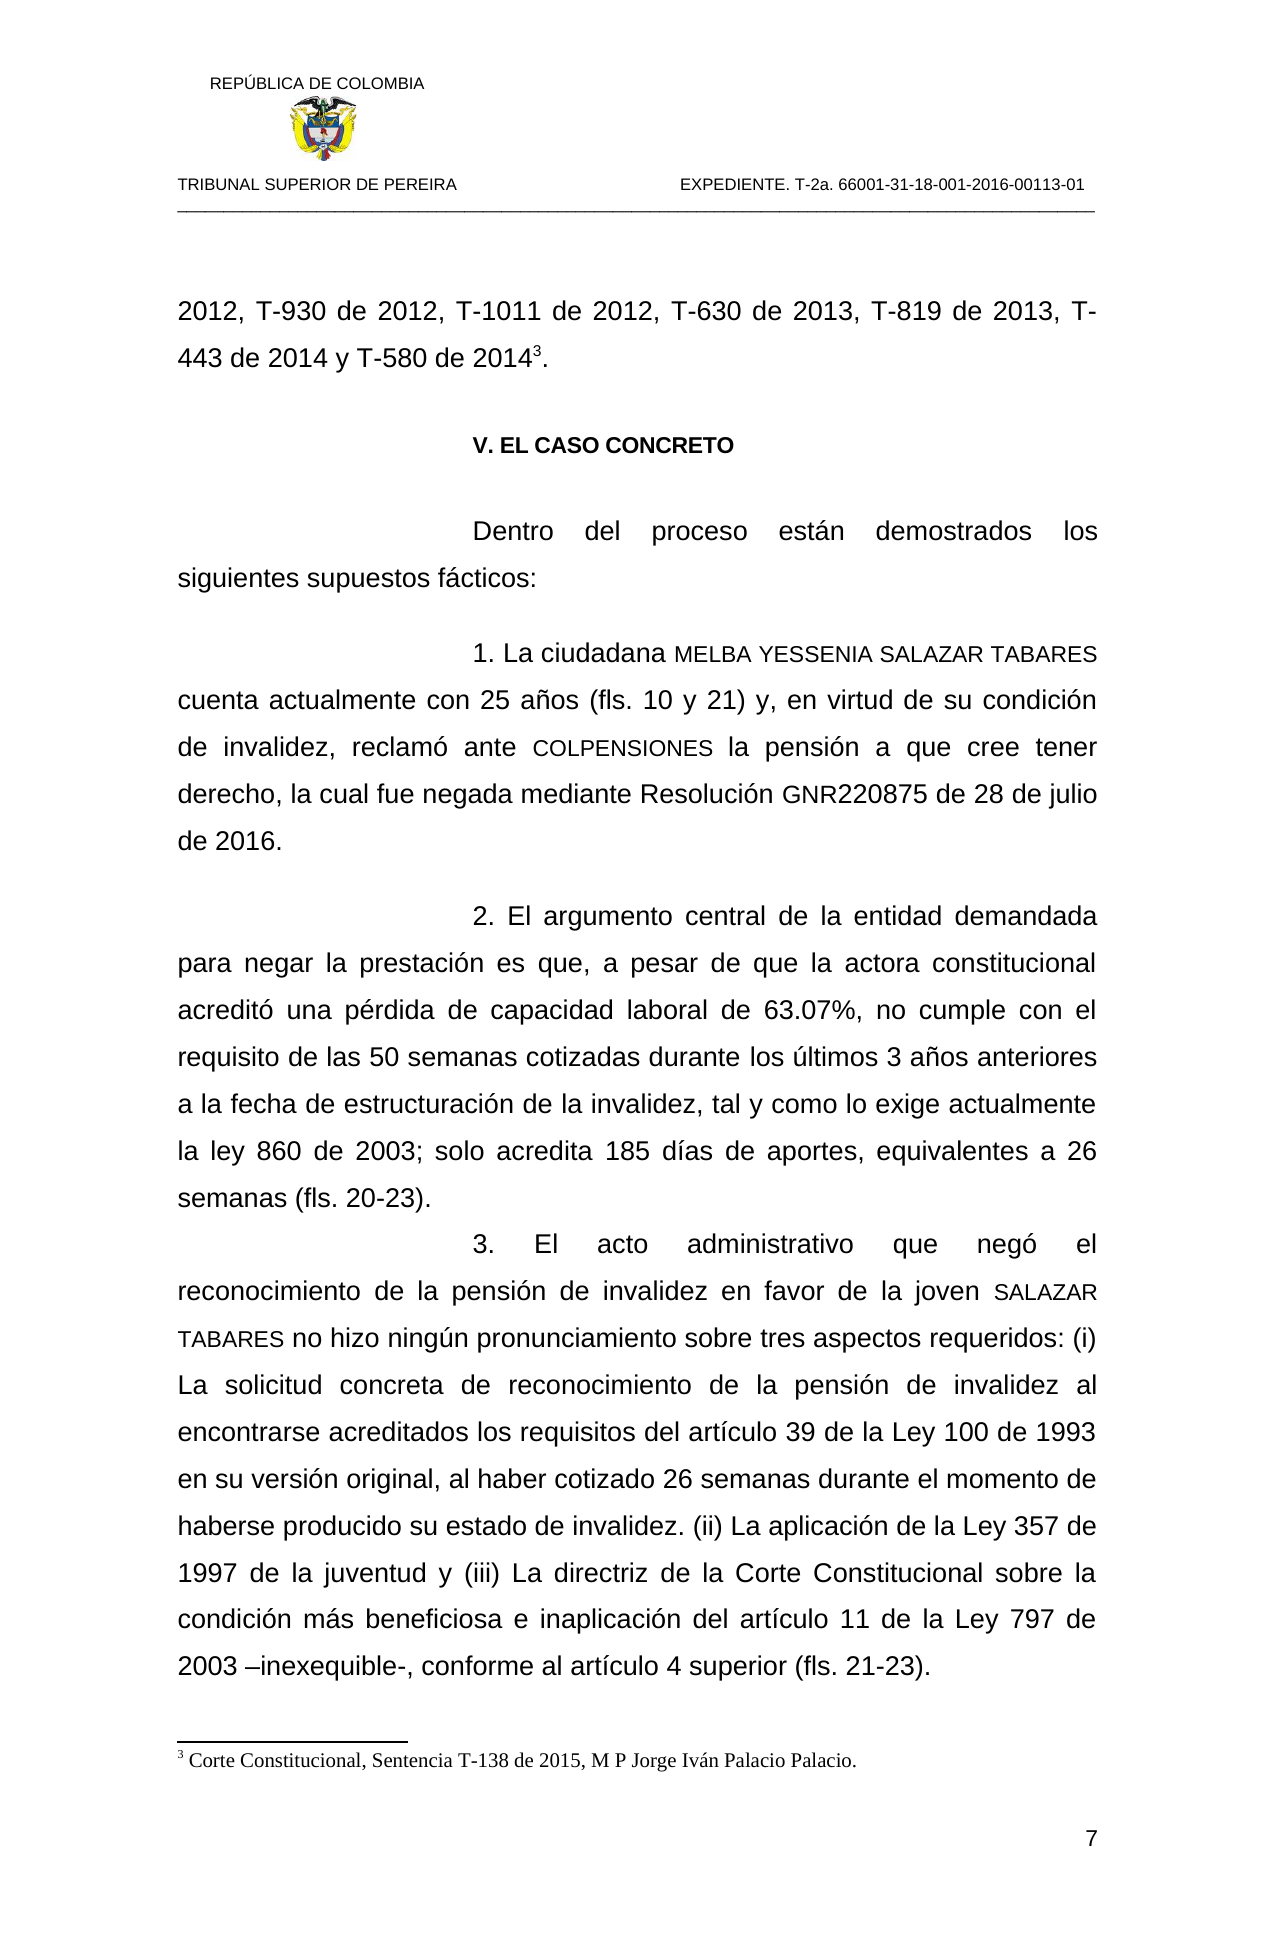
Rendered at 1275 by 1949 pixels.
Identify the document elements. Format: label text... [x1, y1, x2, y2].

text 1. La ciudadana MELBA YESSENIA SALAZAR TABARES cuenta actualmente con 25 años (fls. 10 y 21) y, en virtud de su condición de invalidez, reclamó ante COLPENSIONES la pensión a que cree tener derecho, la cual fue negada mediante Resolución GNR220875 de 28 de julio de 2016. [177, 637, 1098, 856]
text 3. El acto administrativo que negó el reconocimiento de la pensión de invalidez en favor de la joven SALAZAR TABARES no hizo ningún pronunciamiento sobre tres aspectos requeridos: (i) La solicitud concreta de reconocimiento de la pensión de invalidez al encontrarse acreditados los requisitos del artículo 39 de la Ley 100 de 1993 en su versión original, al haber cotizado 26 semanas durante el momento de haberse producido su estado de invalidez. (ii) La aplicación de la Ley 357 de 1997 de la juventud y (iii) La directriz de la Corte Constitucional sobre la condición más beneficiosa e inaplicación del artículo 11 de la Ley 797 de 2003 –inexequible-, conforme al artículo 4 superior (fls. 21-23). [177, 1228, 1098, 1682]
text Dentro del proceso están demostrados los siguientes supuestos fácticos: [177, 515, 1098, 593]
picture [289, 96, 357, 161]
text V. EL CASO CONCRETO [177, 432, 1098, 458]
text 2. El argumento central de la entidad demandada para negar la prestación es que, a pesar de que la actora constitucional acreditó una pérdida de capacidad laboral de 63.07%, no cumple con el requisito de las 50 semanas cotizadas durante los últimos 3 años anteriores a la fecha de estructuración de la invalidez, tal y como lo exige actualmente la ley 860 de 2003; solo acredita 185 días de aportes, equivalentes a 26 semanas (fls. 20-23). [177, 900, 1098, 1213]
